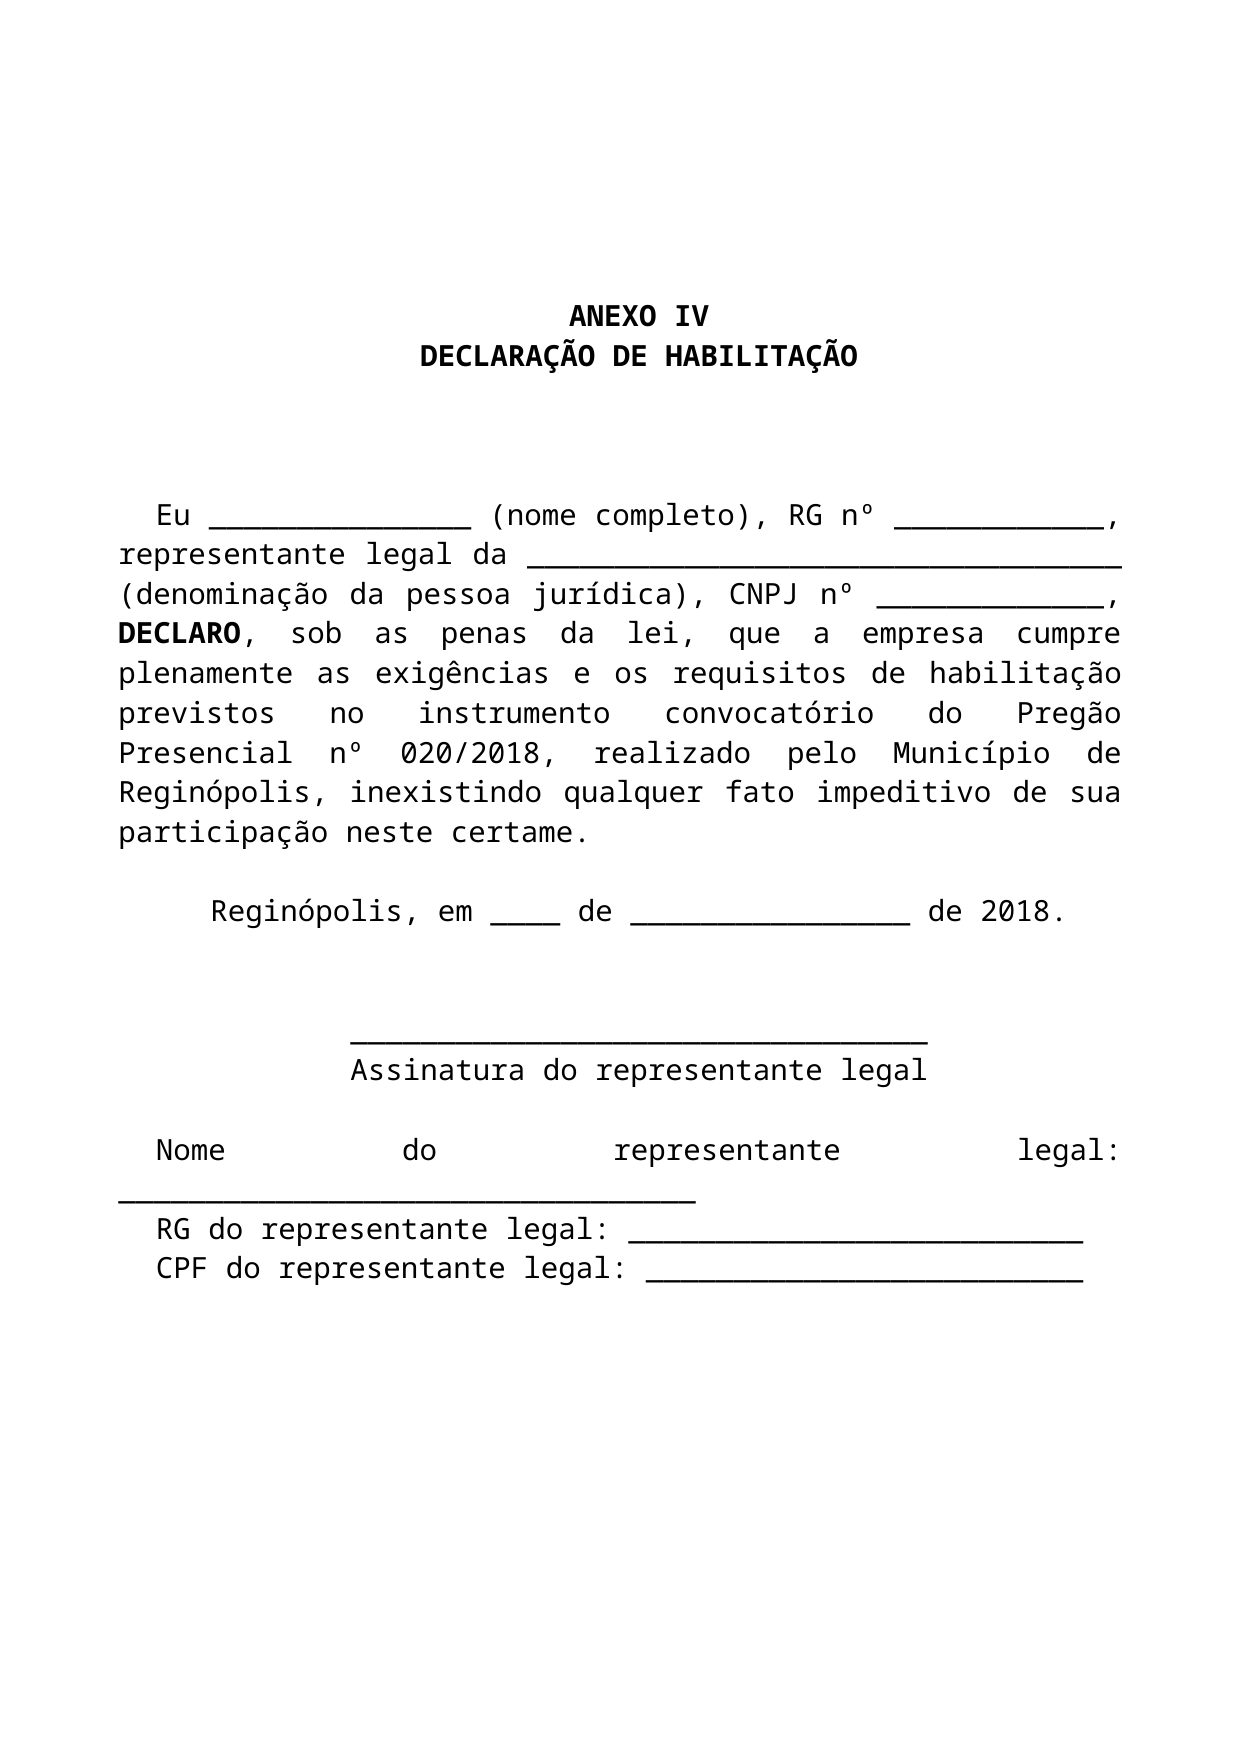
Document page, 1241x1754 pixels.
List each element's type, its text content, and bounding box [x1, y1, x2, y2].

text Assinatura do representante legal [118, 1049, 1122, 1089]
text Eu _______________ (nome completo), RG nº ____________, representante legal da __________________________________ (denominação da pessoa jurídica), CNPJ nº _____________, DECLARO, sob as penas da lei, que a empresa cumpre plenamente as exigências e os requisitos de habilitação previstos no instrumento convocatório do Pregão Presencial nº 020/2018, realizado pelo Município de Reginópolis, inexistindo qualquer fato impeditivo de sua participação neste certame. [118, 494, 1122, 851]
text Nome do representante legal: _________________________________ [118, 1129, 1122, 1208]
text DECLARAÇÃO DE HABILITAÇÃO [118, 335, 1122, 375]
text _________________________________ [118, 1010, 1122, 1049]
text CPF do representante legal: _________________________ [118, 1248, 1122, 1287]
text Reginópolis, em ____ de ________________ de 2018. [118, 891, 1122, 930]
text ANEXO IV [118, 295, 1122, 335]
text RG do representante legal: __________________________ [118, 1208, 1122, 1248]
